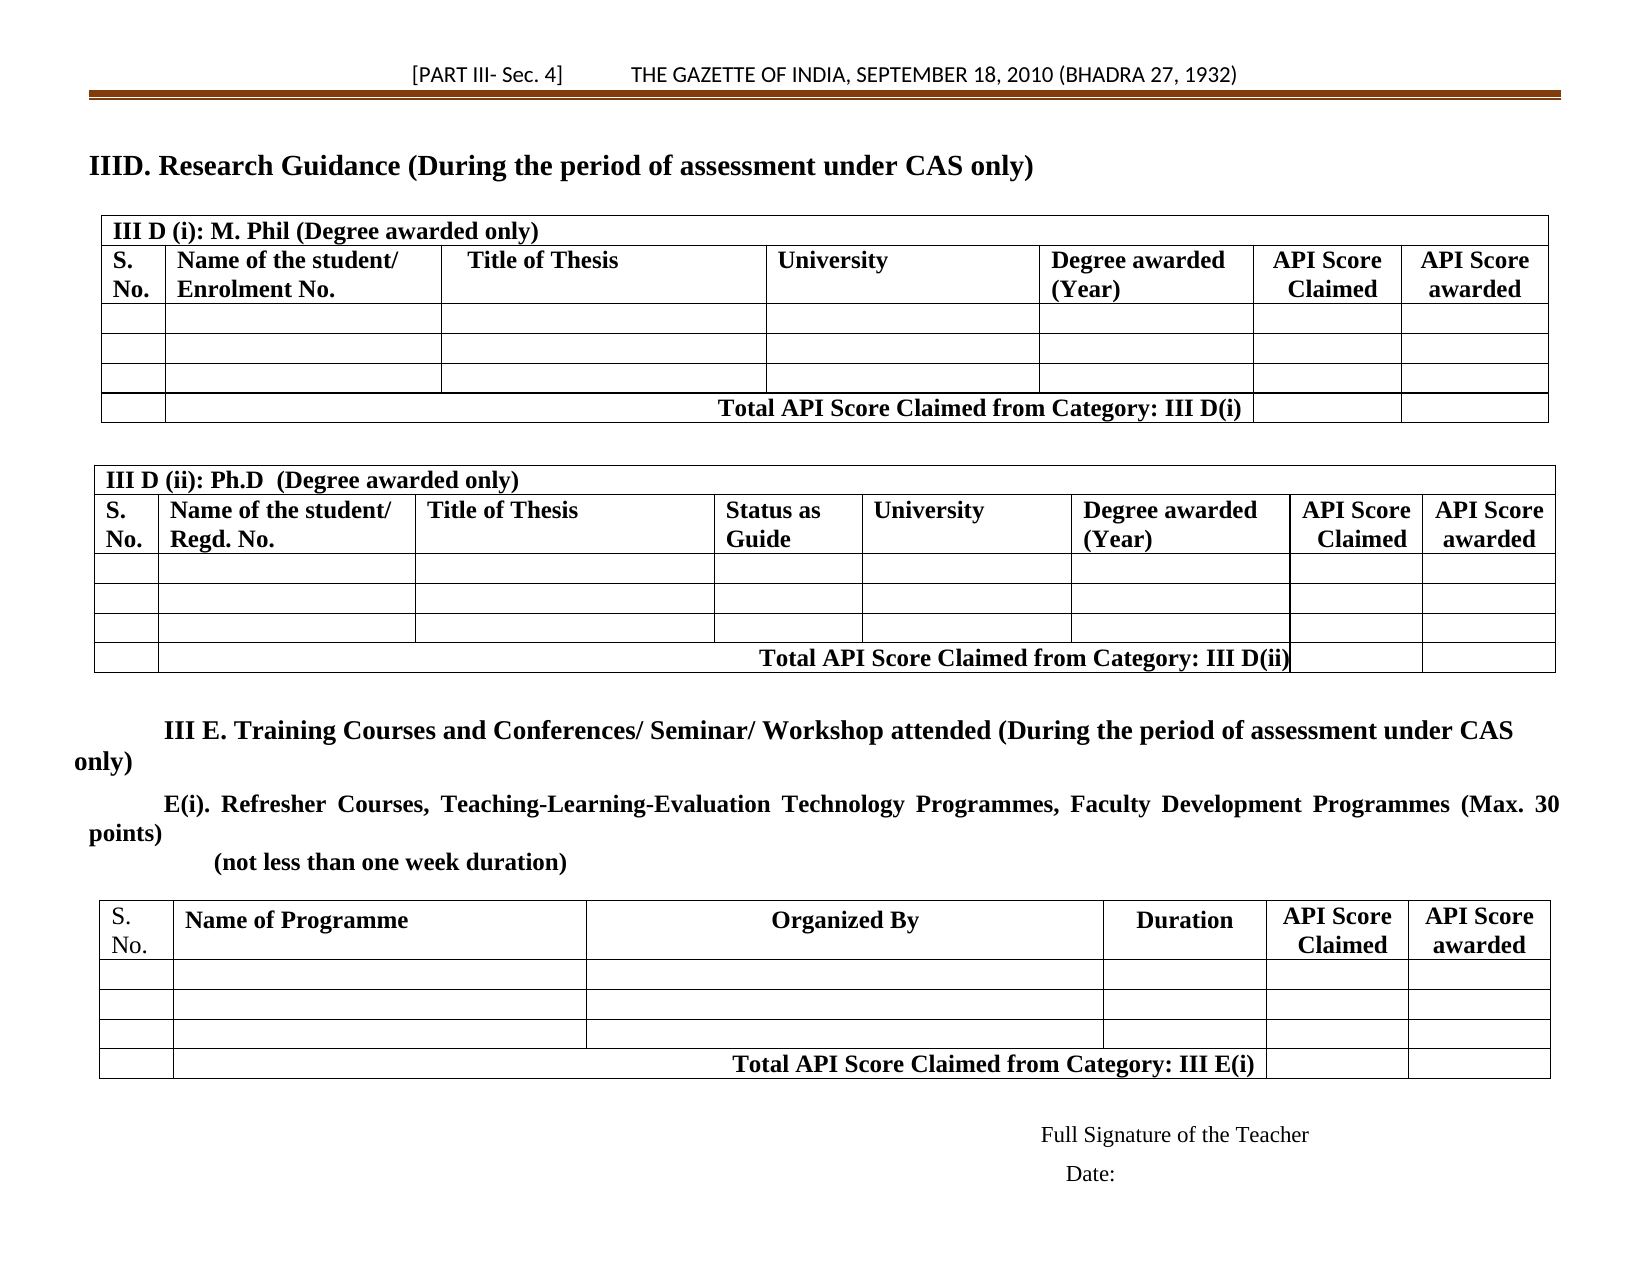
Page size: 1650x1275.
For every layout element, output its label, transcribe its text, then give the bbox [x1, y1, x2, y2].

text (not less than one week duration) [164, 847, 1561, 875]
table_cell [174, 960, 586, 989]
table_header III D (i): M. Phil (Degree awarded only) [102, 216, 1548, 244]
table_cell [715, 554, 862, 583]
table_cell [102, 394, 165, 422]
table_cell Degree awarded (Year) [1072, 495, 1289, 553]
table_cell [1267, 1020, 1408, 1048]
table_cell [1040, 364, 1253, 392]
table_cell [100, 990, 173, 1018]
table_cell S. No. [95, 495, 158, 553]
table_header API Score awarded [1409, 901, 1550, 959]
table_header III D (ii): Ph.D (Degree awarded only) [95, 466, 1555, 494]
table_cell [102, 304, 165, 333]
table_cell [100, 960, 173, 989]
table_cell University [767, 246, 1039, 303]
table_cell [1423, 643, 1555, 672]
table_cell [1104, 990, 1266, 1018]
table_cell [1254, 304, 1401, 333]
table_cell [174, 1020, 586, 1048]
table_cell Name of the student/ Regd. No. [159, 495, 415, 553]
table_cell [1072, 584, 1289, 612]
table_cell [416, 554, 714, 583]
table_cell [442, 364, 766, 392]
table_cell [863, 584, 1071, 612]
table_cell [715, 584, 862, 612]
table_cell [1254, 334, 1401, 363]
table_cell [587, 990, 1103, 1018]
table_cell [1409, 1020, 1550, 1048]
table_cell Title of Thesis [416, 495, 714, 553]
table_cell [95, 554, 158, 583]
table_cell S. No. [102, 246, 165, 303]
table_cell [1402, 304, 1548, 333]
table_cell [1409, 1049, 1550, 1078]
text III E. Training Courses and Conferences/ Seminar/ Workshop attended (During the period of assessment under CAS only) [74, 714, 1561, 777]
table_cell [442, 334, 766, 363]
table_cell [95, 643, 158, 672]
table_cell [1072, 614, 1289, 642]
table_cell [767, 364, 1039, 392]
table_cell [442, 304, 766, 333]
table_cell [1402, 334, 1548, 363]
table_cell University [863, 495, 1071, 553]
table_header Name of Programme [174, 901, 586, 959]
table_cell [1423, 584, 1555, 612]
table_cell [1254, 394, 1401, 422]
table_cell [1423, 554, 1555, 583]
table_cell [1409, 990, 1550, 1018]
table_cell [1267, 960, 1408, 989]
table_cell Total API Score Claimed from Category: III E(i) [174, 1049, 1266, 1078]
table_cell [174, 990, 586, 1018]
table_cell API Score awarded [1402, 246, 1548, 303]
table_cell [1291, 584, 1422, 612]
table_cell [95, 584, 158, 612]
table_cell [166, 304, 441, 333]
table_cell [767, 334, 1039, 363]
table_cell [1402, 394, 1548, 422]
table_cell [100, 1049, 173, 1078]
table_cell [1254, 364, 1401, 392]
table_cell [159, 614, 415, 642]
table_cell [767, 304, 1039, 333]
table_cell Total API Score Claimed from Category: III D(ii) [159, 643, 1289, 672]
table_cell [715, 614, 862, 642]
table_header Duration [1104, 901, 1266, 959]
table_cell [1104, 1020, 1266, 1048]
table_cell API Score Claimed [1254, 246, 1401, 303]
table_cell Status as Guide [715, 495, 862, 553]
table_cell [1291, 614, 1422, 642]
table_cell API Score Claimed [1291, 495, 1422, 553]
table_cell Title of Thesis [442, 246, 766, 303]
text IIID. Research Guidance (During the period of assessment under CAS only) [89, 148, 1561, 181]
table_cell Degree awarded (Year) [1040, 246, 1253, 303]
table_cell [100, 1020, 173, 1048]
table_cell [159, 584, 415, 612]
table_cell [416, 584, 714, 612]
table_cell [159, 554, 415, 583]
table_cell [1291, 643, 1422, 672]
table_cell [102, 334, 165, 363]
table_cell [1040, 304, 1253, 333]
table_cell [1402, 364, 1548, 392]
table_cell [416, 614, 714, 642]
table_cell [1104, 960, 1266, 989]
table_cell [863, 554, 1071, 583]
text E(i). Refresher Courses, Teaching-Learning-Evaluation Technology Programmes, Faculty Development Programmes (Max. 30 points) [89, 789, 1561, 847]
table_header API Score Claimed [1267, 901, 1408, 959]
table_cell [95, 614, 158, 642]
table_cell Name of the student/ Enrolment No. [166, 246, 441, 303]
table_cell [1291, 554, 1422, 583]
table_cell API Score awarded [1423, 495, 1555, 553]
table_cell [166, 334, 441, 363]
table_cell [1267, 1049, 1408, 1078]
table_cell [102, 364, 165, 392]
table_cell [863, 614, 1071, 642]
table_header Organized By [587, 901, 1103, 959]
table_cell [587, 960, 1103, 989]
table_cell [1072, 554, 1289, 583]
table_cell [1267, 990, 1408, 1018]
table_cell [1423, 614, 1555, 642]
table_cell [1040, 334, 1253, 363]
table_cell [587, 1020, 1103, 1048]
table_header S. No. [100, 901, 173, 959]
table_cell [166, 364, 441, 392]
table_cell Total API Score Claimed from Category: III D(i) [166, 394, 1253, 422]
table_cell [1409, 960, 1550, 989]
